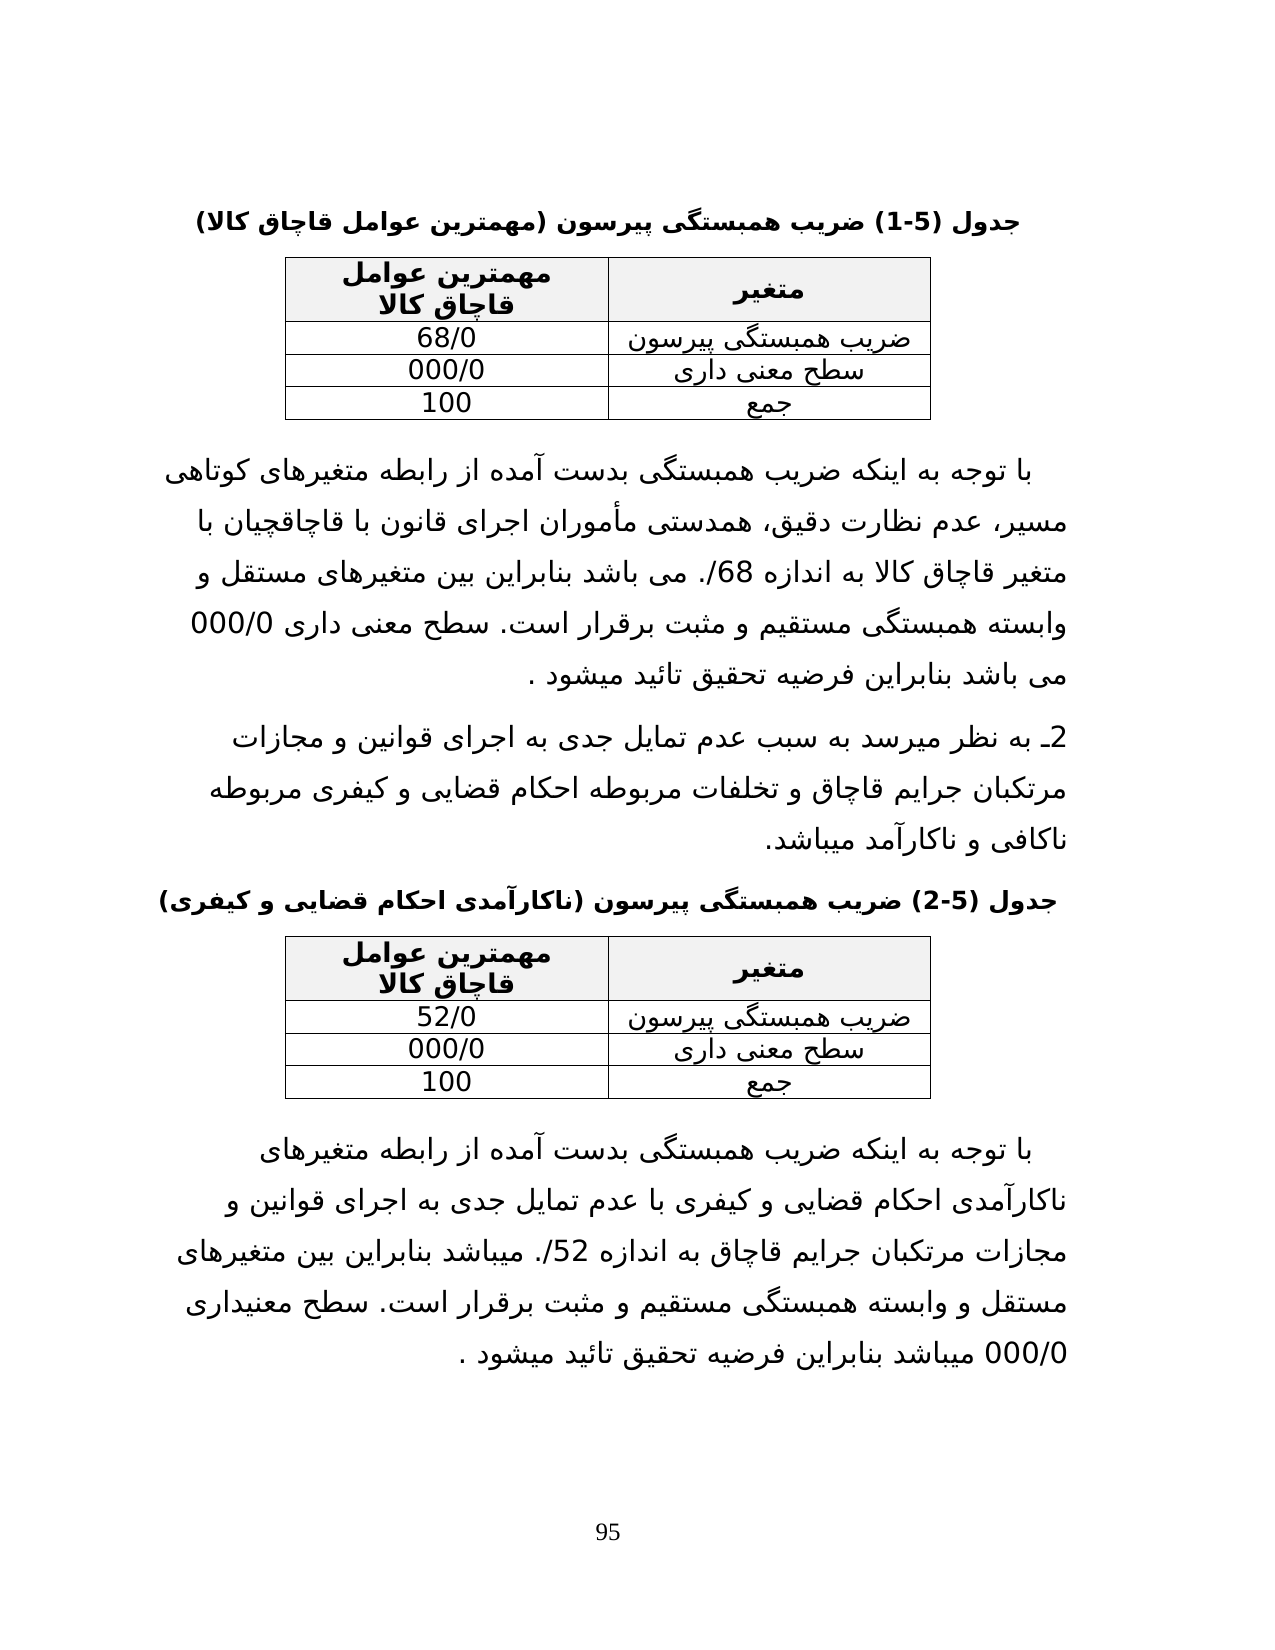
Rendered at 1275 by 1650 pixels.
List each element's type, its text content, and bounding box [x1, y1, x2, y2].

table_cell 68/0 [286, 322, 608, 353]
table_cell جمع [609, 387, 930, 419]
text با توجه به اینکه ضریب همبستگی بدست آمده از رابطه متغیرهای ناکارآمدی احکام قضایی و کیفری با عدم تمایل جدی به اجرای قوانین و مجازات مرتکبان جرایم قاچاق به اندازه 52/. میباشد بنابراین بین متغیرهای مستقل و وابسته همبستگی مستقیم و مثبت برقرار است. سطح معنیداری 000/0 میباشد بنابراین فرضیه تحقیق تائید میشود . [148, 1132, 1068, 1370]
table_cell 100 [286, 1066, 608, 1098]
table_cell ضریب همبستگی پیرسون [609, 1001, 930, 1033]
table_cell سطح معنی داری [609, 1034, 930, 1065]
table_header مهمترین عوامل قاچاق کالا [286, 258, 608, 321]
text 2ـ به نظر میرسد به سبب عدم تمایل جدی به اجرای قوانین و مجازات مرتکبان جرایم قاچاق و تخلفات مربوطه احکام قضایی و کیفری مربوطه ناکافی و ناکارآمد میباشد. [148, 721, 1068, 856]
table_cell 000/0 [286, 1034, 608, 1065]
table_header متغیر [609, 937, 930, 1000]
table_cell سطح معنی داری [609, 355, 930, 386]
text با توجه به اینکه ضریب همبستگی بدست آمده از رابطه متغیرهای کوتاهی مسیر، عدم نظارت دقیق، همدستی مأموران اجرای قانون با قاچاقچیان با متغیر قاچاق کالا به اندازه 68/. می باشد بنابراین بین متغیرهای مستقل و وابسته همبستگی مستقیم و مثبت برقرار است. سطح معنی داری 000/0 می باشد بنابراین فرضیه تحقیق تائید میشود . [148, 453, 1068, 691]
table_cell 100 [286, 387, 608, 419]
text جدول (5-1) ضریب همبستگی پیرسون (مهمترین عوامل قاچاق کالا) [148, 207, 1068, 236]
text جدول (5-2) ضریب همبستگی پیرسون (ناکارآمدی احکام قضایی و کیفری) [148, 886, 1068, 915]
table_cell 000/0 [286, 355, 608, 386]
table_header مهمترین عوامل قاچاق کالا [286, 937, 608, 1000]
table_cell جمع [609, 1066, 930, 1098]
table_header متغیر [609, 258, 930, 321]
table_cell ضریب همبستگی پیرسون [609, 322, 930, 353]
table_cell 52/0 [286, 1001, 608, 1033]
